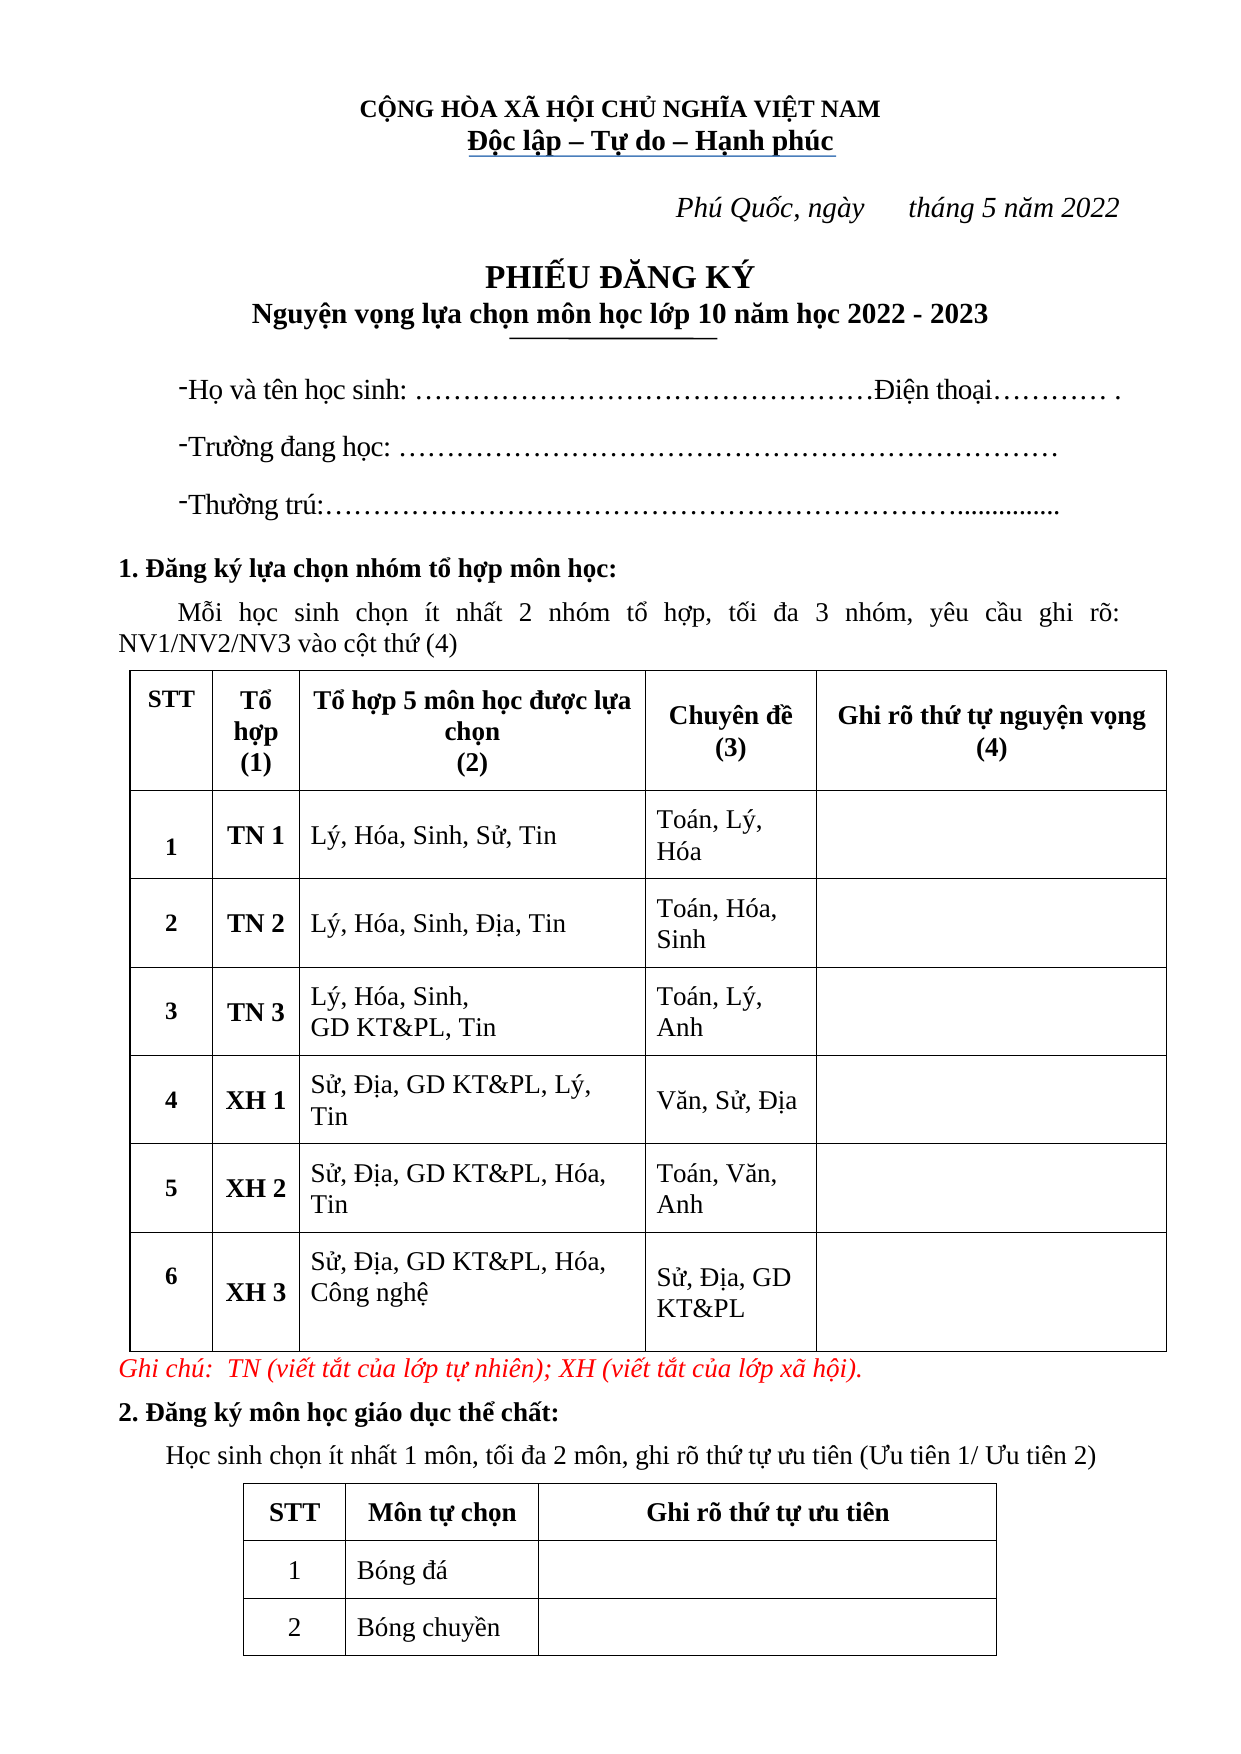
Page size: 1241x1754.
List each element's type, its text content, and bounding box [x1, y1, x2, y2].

table_header STT [244, 1484, 345, 1540]
table_cell Sử, Địa, GD KT&PL, Lý, Tin [300, 1056, 645, 1143]
table_cell 1 [244, 1541, 345, 1597]
table_cell Sử, Địa, GD KT&PL, Hóa, Tin [300, 1144, 645, 1232]
text CỘNG HÒA XÃ HỘI CHỦ NGHĨA VIỆT [118, 94, 1122, 123]
table_cell XH 1 [213, 1056, 299, 1143]
table_cell TN 2 [213, 879, 299, 967]
table_cell Toán, Lý, Hóa [646, 791, 816, 878]
table_cell 5 [131, 1144, 212, 1232]
table_cell [817, 968, 1166, 1055]
table_cell [539, 1599, 996, 1654]
text Nguyện vọng lựa chọn môn học lớp 10 năm học 2022 - 2023 [118, 296, 1122, 329]
table_cell Toán, Hóa, Sinh [646, 879, 816, 967]
table_cell Lý, Hóa, Sinh, Sử, Tin [300, 791, 645, 878]
table_cell Sử, Địa, GD KT&PL [646, 1233, 816, 1351]
table_cell 1 [131, 791, 212, 878]
table_header Môn tự chọn [346, 1484, 538, 1540]
table_cell Bóng đá [346, 1541, 538, 1597]
text Độc lập – Tự do – Hạnh phúc [118, 123, 1122, 157]
list Trường đang học: …………………………………………………………… [178, 425, 1122, 463]
table_cell [817, 791, 1166, 878]
text PHIẾU ĐĂNG KÝ [118, 257, 1122, 296]
table_cell 6 [131, 1233, 212, 1351]
table_cell 4 [131, 1056, 212, 1143]
table_cell Toán, Văn, Anh [646, 1144, 816, 1232]
table_cell [817, 1144, 1166, 1232]
table_header Ghi rõ thứ tự nguyện vọng (4) [817, 671, 1166, 790]
text Học sinh chọn ít nhất 1 môn, tối đa 2 môn, ghi rõ thứ tự ưu tiên (Ưu tiên 1/ Ưu tiên 2) [118, 1439, 1122, 1471]
text Mỗi học sinh chọn ít nhất 2 nhóm tổ hợp, tối đa 3 nhóm, yêu cầu ghi rõ: NV1/NV2/NV3 vào cột thứ (4) [118, 596, 1122, 658]
table_header STT [131, 671, 212, 790]
table_header Tổ hợp (1) [213, 671, 299, 790]
table_cell [539, 1541, 996, 1597]
table_cell TN 3 [213, 968, 299, 1055]
table_cell XH 3 [213, 1233, 299, 1351]
table_cell [817, 1056, 1166, 1143]
text Phú Quốc, ngày tháng 5 năm 2022 [118, 190, 1122, 224]
table_cell TN 1 [213, 791, 299, 878]
table_cell XH 2 [213, 1144, 299, 1232]
table_cell Sử, Địa, GD KT&PL, Hóa, Công nghệ [300, 1233, 645, 1351]
table_cell 2 [244, 1599, 345, 1654]
table_cell Toán, Lý, Anh [646, 968, 816, 1055]
table_cell 3 [131, 968, 212, 1055]
text 1. Đăng ký lựa chọn nhóm tổ hợp môn học: [118, 552, 1122, 583]
list Họ và tên học sinh: …………………………………………Điện thoại………… . [178, 368, 1122, 406]
table_cell 2 [131, 879, 212, 967]
table_cell Bóng chuyền [346, 1599, 538, 1654]
table_cell Văn, Sử, Địa [646, 1056, 816, 1143]
table_header Tổ hợp 5 môn học được lựa chọn (2) [300, 671, 645, 790]
table_cell [817, 879, 1166, 967]
table_cell Lý, Hóa, Sinh, GD KT&PL, Tin [300, 968, 645, 1055]
table_cell [817, 1233, 1166, 1351]
text Ghi chú: TN (viết tắt của lớp tự nhiên); XH (viết tắt của lớp xã hội). [118, 1352, 1122, 1383]
table_header Ghi rõ thứ tự ưu tiên [539, 1484, 996, 1540]
table_cell Lý, Hóa, Sinh, Địa, Tin [300, 879, 645, 967]
text 2. Đăng ký môn học giáo dục thể chất: [118, 1396, 1122, 1427]
table_header Chuyên đề (3) [646, 671, 816, 790]
list Thường trú:…………………………………………………………............... [178, 482, 1122, 520]
